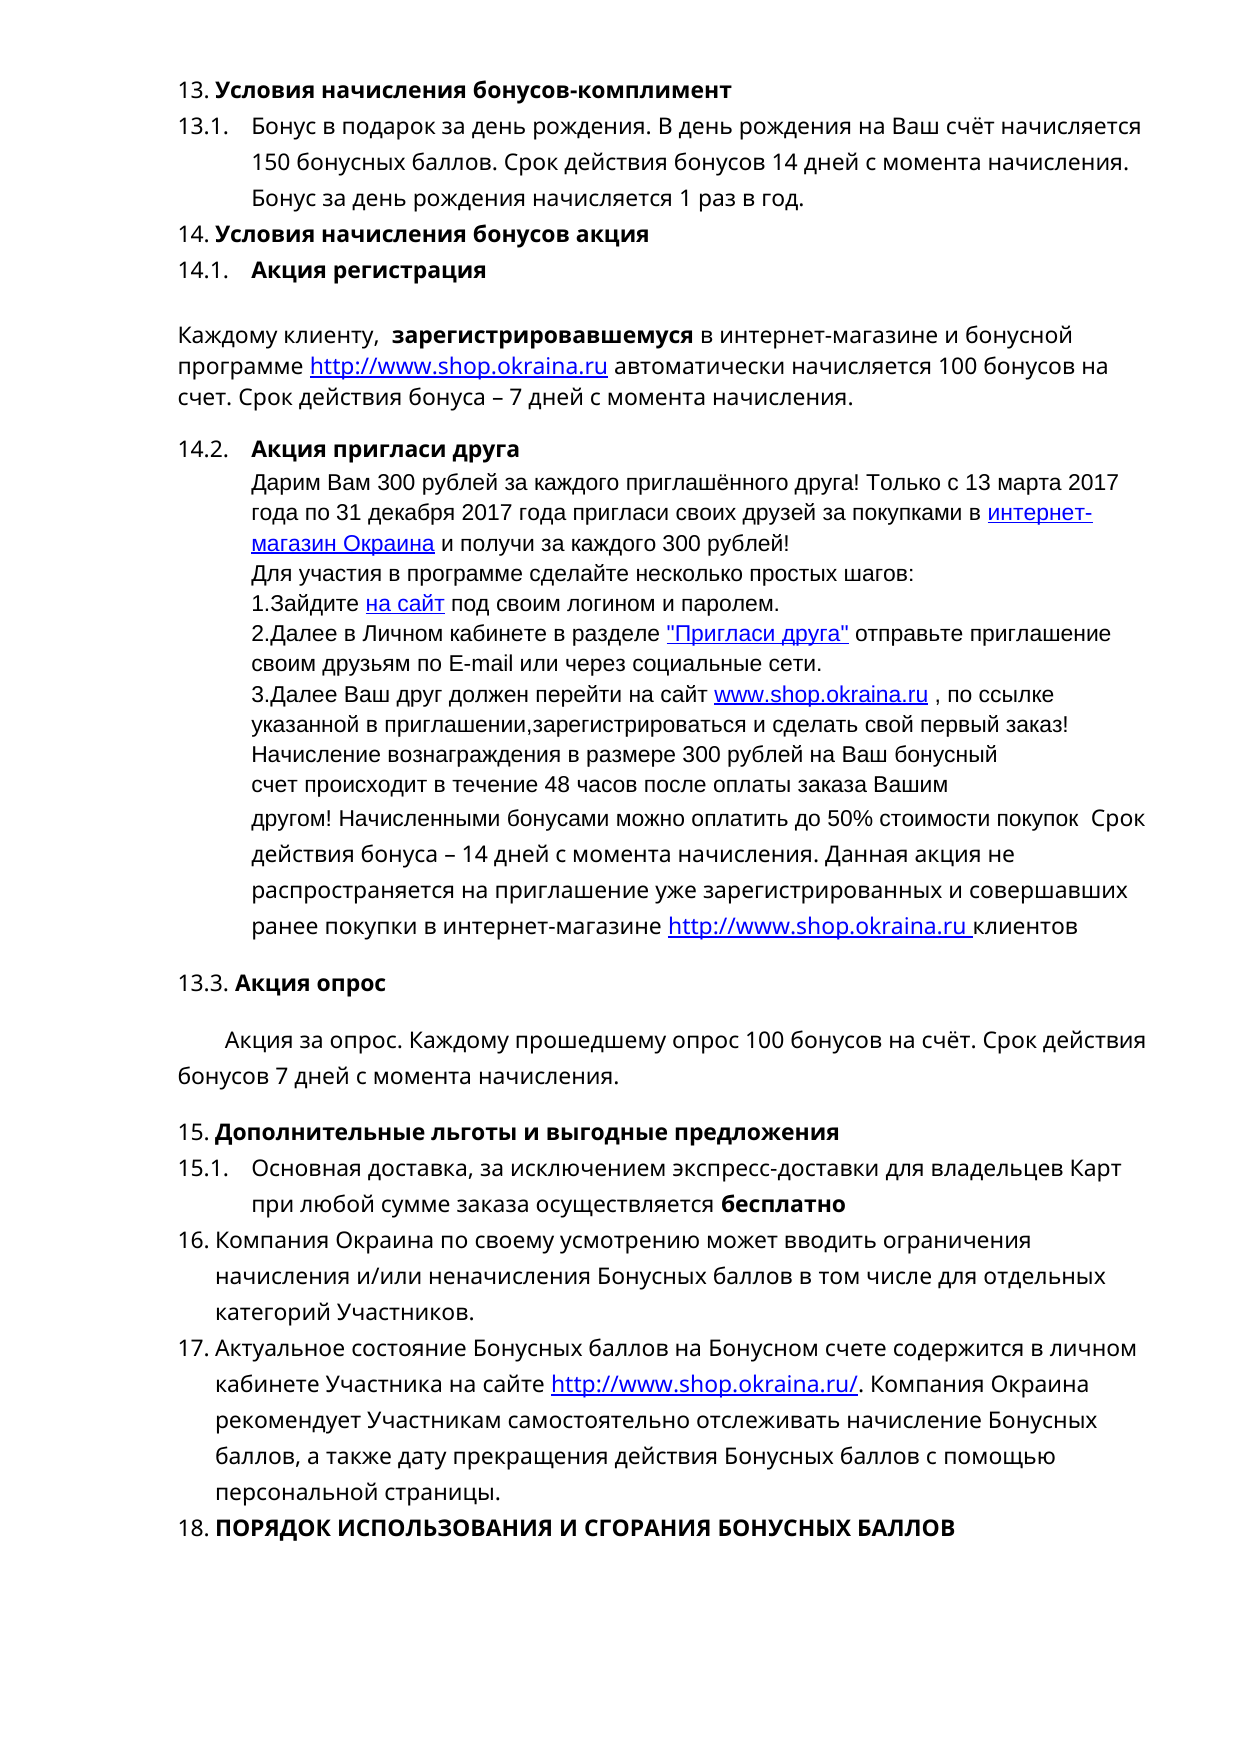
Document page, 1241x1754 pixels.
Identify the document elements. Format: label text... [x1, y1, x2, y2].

list Дополнительные льготы и выгодные предложения [177, 1296, 1152, 1327]
text Акция за опрос. Каждому прошедшему опрос 100 бонусов на счёт. Срок действия бонусов 7 дней с момента начисления. [177, 1203, 1152, 1271]
list Бонусы-комплименты и бонусы-акция начисляются на ваш Бонусный счет не позднее, чем после 48 (сорок восемь) часов с момента поступления информации о начислении в систему. [177, 74, 1152, 177]
list Акция пригласи друга [177, 613, 1152, 644]
text Каждому клиенту, зарегистрировавшемуся в интернет-магазине и бонусной программе http://www.shop.okraina.ru автоматически начисляется 100 бонусов на счет. Срок действия бонуса – 7 дней с момента начисления. [177, 498, 1152, 592]
list Компания Окраина по своему усмотрению может вводить ограничения начисления и/или неначисления Бонусных баллов в том числе для отдельных категорий Участников. [177, 1404, 1152, 1507]
list 3.Далее Ваш друг должен перейти на сайт www.shop.okraina.ru , по ссылке указанной в приглашении,зарегистрироваться и сделать свой первый заказ! Начисление вознаграждения в размере 300 рублей на Ваш бонусный счет происходит в течение 48 часов после оплаты заказа Вашим другом! Начисленными бонусами можно оплатить до 50% стоимости покупок Срок действия бонуса – 14 дней с момента начисления. Данная акция не распространяется на приглашение уже зарегистрированных и совершавших ранее покупки в интернет-магазине http://www.shop.okraina.ru клиентов [251, 860, 1152, 1121]
list Условия начисления бонусов акция [177, 397, 1152, 428]
list Бонус в подарок за день рождения. В день рождения на Ваш счёт начисляется 150 бонусных баллов. Срок действия бонусов 14 дней с момента начисления. Бонус за день рождения начисляется 1 раз в год. [177, 289, 1152, 393]
list 2.Далее в Личном кабинете в разделе "Пригласи друга" отправьте приглашение своим друзьям по E-mail или через социальные сети. [251, 800, 1152, 856]
list Условия начисления бонусов-комплимент [177, 253, 1152, 285]
list Акция регистрация [177, 433, 1152, 464]
list Дарим Вам 300 рублей за каждого приглашённого друга! Только с 13 марта 2017 года по 31 декабря 2017 года пригласи своих друзей за покупками в интернет-магазин Окраина и получи за каждого 300 рублей! [251, 649, 1152, 736]
list Основная доставка, за исключением экспресс-доставки для владельцев Карт при любой сумме заказа осуществляется бесплатно [177, 1332, 1152, 1399]
list бонусный балл = 1 рубль РФ. Бонусные баллы автоматически начисляются на Ваш Бонусный счет в течение 48 часов после передачи товара по заказу. [177, 182, 1152, 249]
list 1.Зайдите на сайт под своим логином и паролем. [251, 770, 1152, 796]
list Для участия в программе сделайте несколько простых шагов: [251, 739, 1152, 766]
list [177, 1512, 1152, 1615]
text 13.3. Акция опрос [177, 1147, 1152, 1178]
